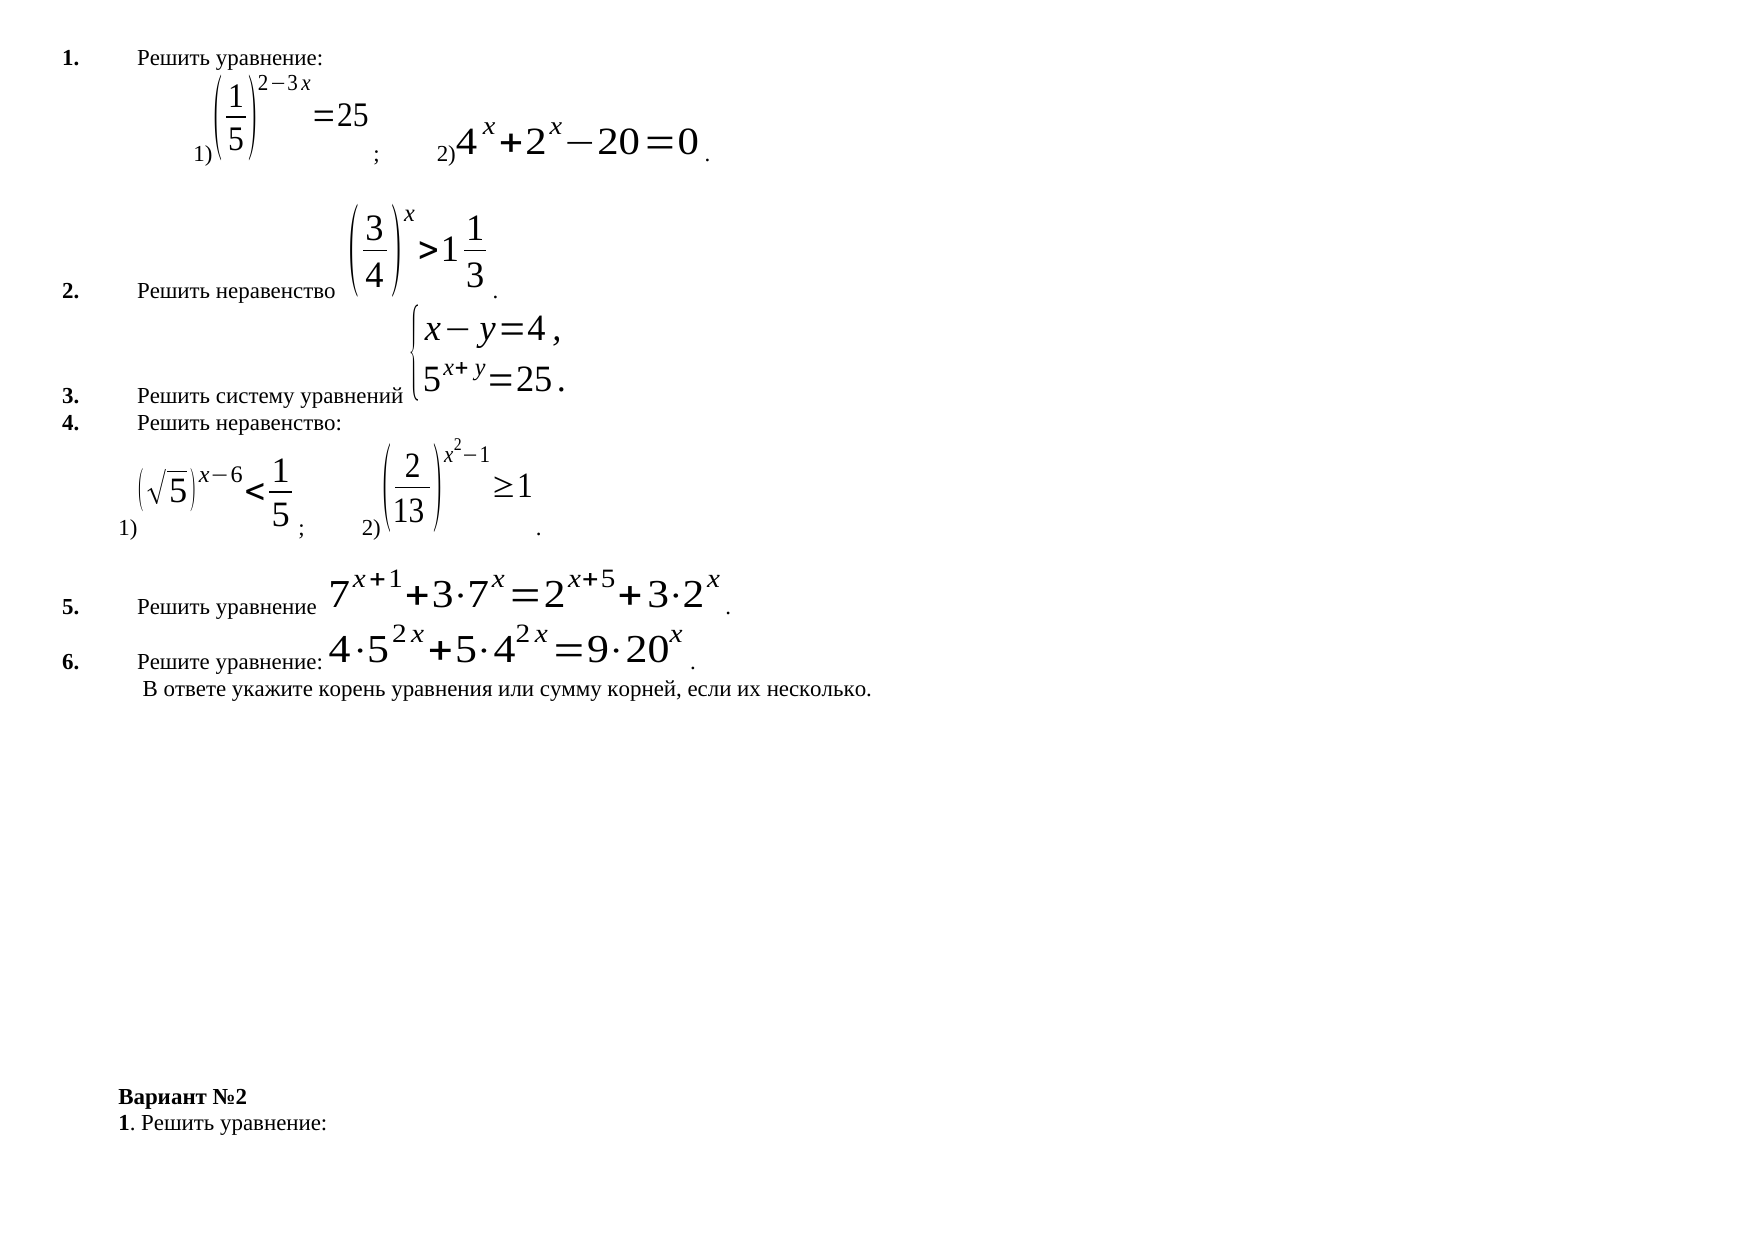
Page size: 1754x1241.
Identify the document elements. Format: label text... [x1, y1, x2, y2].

list Решить уравнение . [62, 565, 1679, 620]
list Решите уравнение: . [62, 620, 1679, 675]
list Решить систему уравнений [62, 304, 1679, 409]
list Решить неравенство: [62, 409, 1679, 435]
list Решить неравенство . [62, 200, 1679, 304]
text 1); 2). [118, 435, 1679, 540]
list Решить уравнение: [62, 44, 1679, 71]
table_header 1); 2). [107, 71, 1104, 200]
text В ответе укажите корень уравнения или сумму корней, если их несколько. [137, 675, 1679, 701]
text Вариант №2 [118, 1083, 1679, 1109]
text 1. Решить уравнение: [118, 1109, 1679, 1136]
